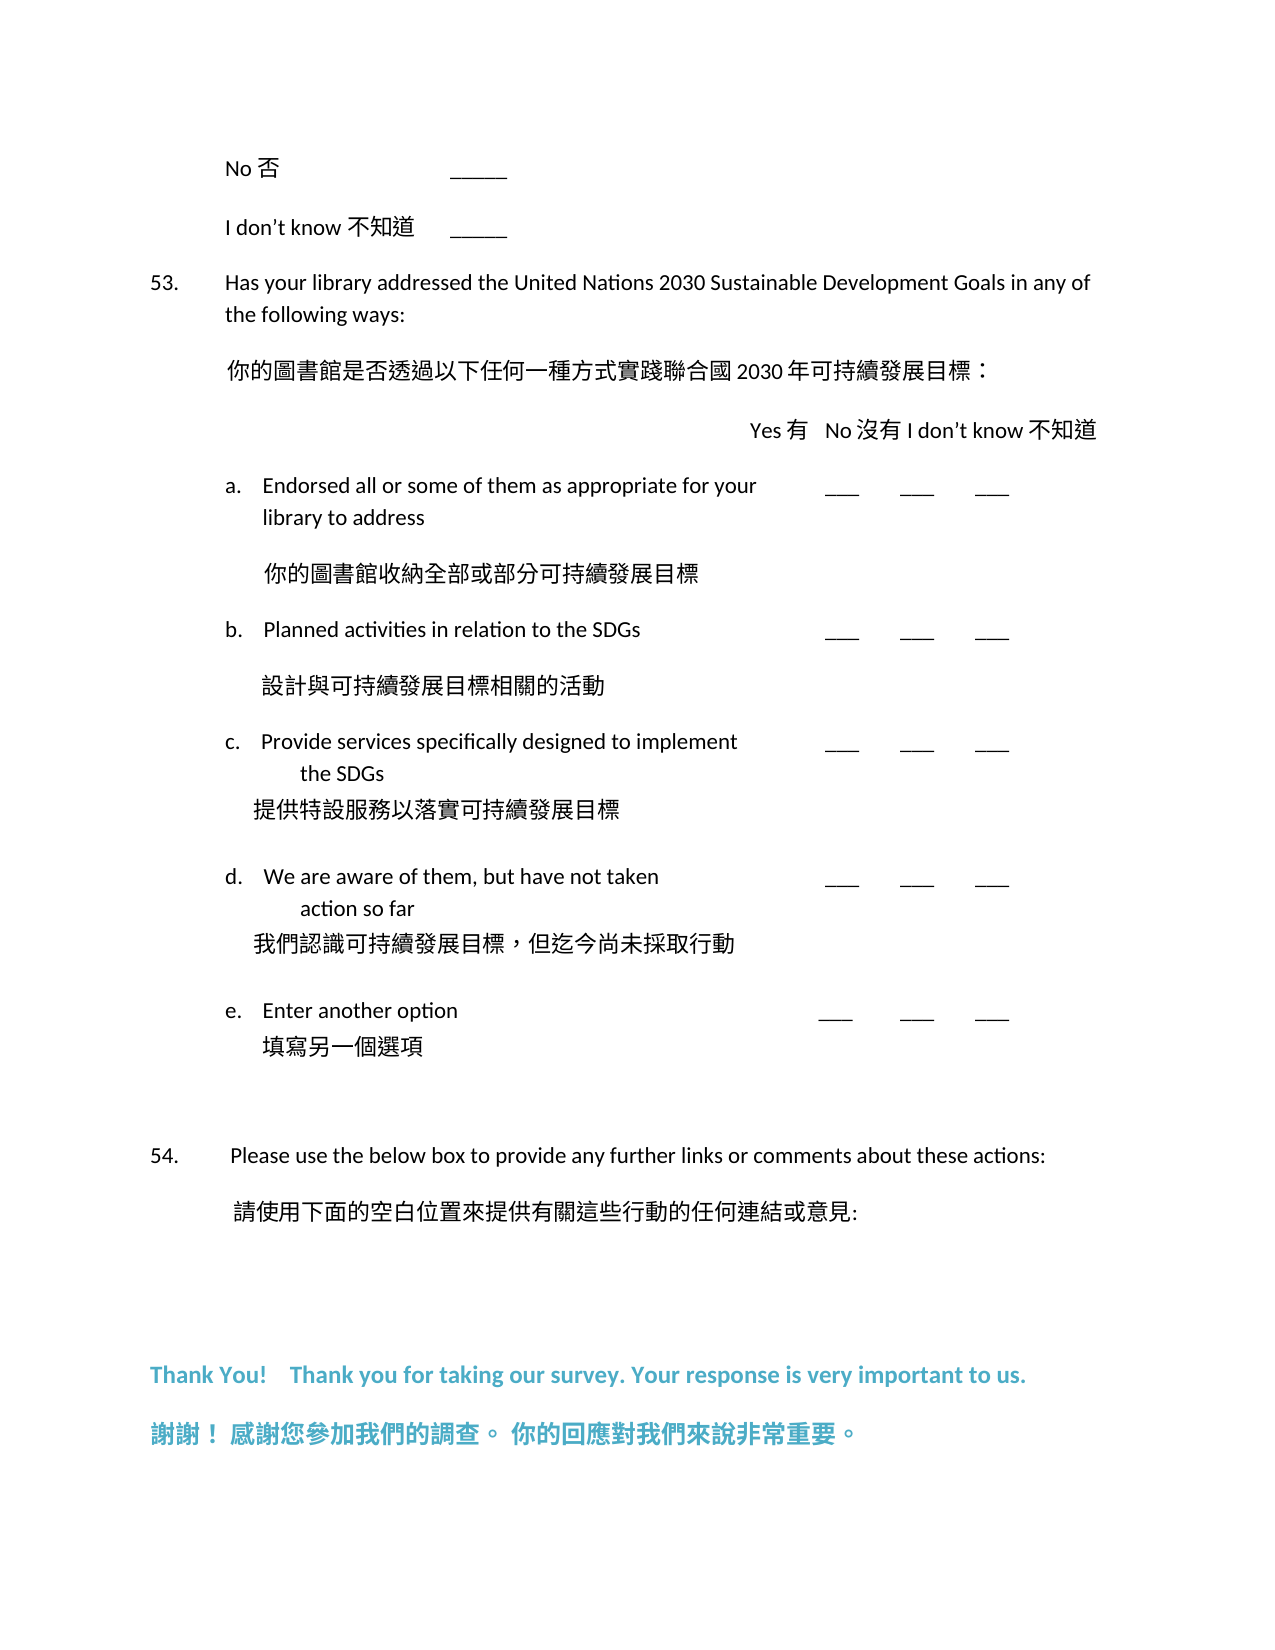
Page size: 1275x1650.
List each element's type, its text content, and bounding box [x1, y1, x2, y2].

text 你的圖書館收納全部或部分可持續發展目標 [150, 556, 1125, 589]
text 請使用下面的空白位置來提供有關這些行動的任何連結或意見: [150, 1194, 1125, 1227]
text Thank You! Thank you for taking our survey. Your response is very important to us. [150, 1359, 1125, 1389]
list library to address [225, 503, 1125, 531]
text I don’t know 不知道 _____ [225, 209, 1125, 242]
text 謝謝！ 感謝您參加我們的調查。 你的回應對我們來說非常重要。 [150, 1414, 1125, 1451]
text the SDGs [225, 759, 1125, 787]
text c. Provide services specifically designed to implement ___ ___ ___ [150, 727, 1125, 755]
list 我們認識可持續發展目標，但迄今尚未採取行動 [253, 926, 1125, 959]
text 設計與可持續發展目標相關的活動 [150, 668, 1125, 701]
text No 否 _____ [225, 150, 1125, 183]
text Yes有 No沒有I don’t know不知道 [150, 412, 1125, 445]
text b. Planned activities in relation to the SDGs ___ ___ ___ [150, 615, 1125, 643]
list Endorsed all or some of them as appropriate for your ___ ___ ___ [225, 471, 1125, 499]
text 54. Please use the below box to provide any further links or comments about these actions: [150, 1141, 1125, 1169]
text d. We are aware of them, but have not taken ___ ___ ___ [150, 862, 1125, 890]
text 53. Has your library addressed the United Nations 2030 Sustainable Development Goals in any of the following ways: [150, 268, 1125, 328]
list 填寫另一個選項 [262, 1029, 1125, 1062]
text 你的圖書館是否透過以下任何一種方式實踐聯合國2030年可持續發展目標： [150, 353, 1125, 386]
text action so far [225, 894, 1125, 922]
list Enter another option ___ ___ ___ [225, 997, 1125, 1024]
text 提供特設服務以落實可持續發展目標 [150, 792, 1125, 825]
